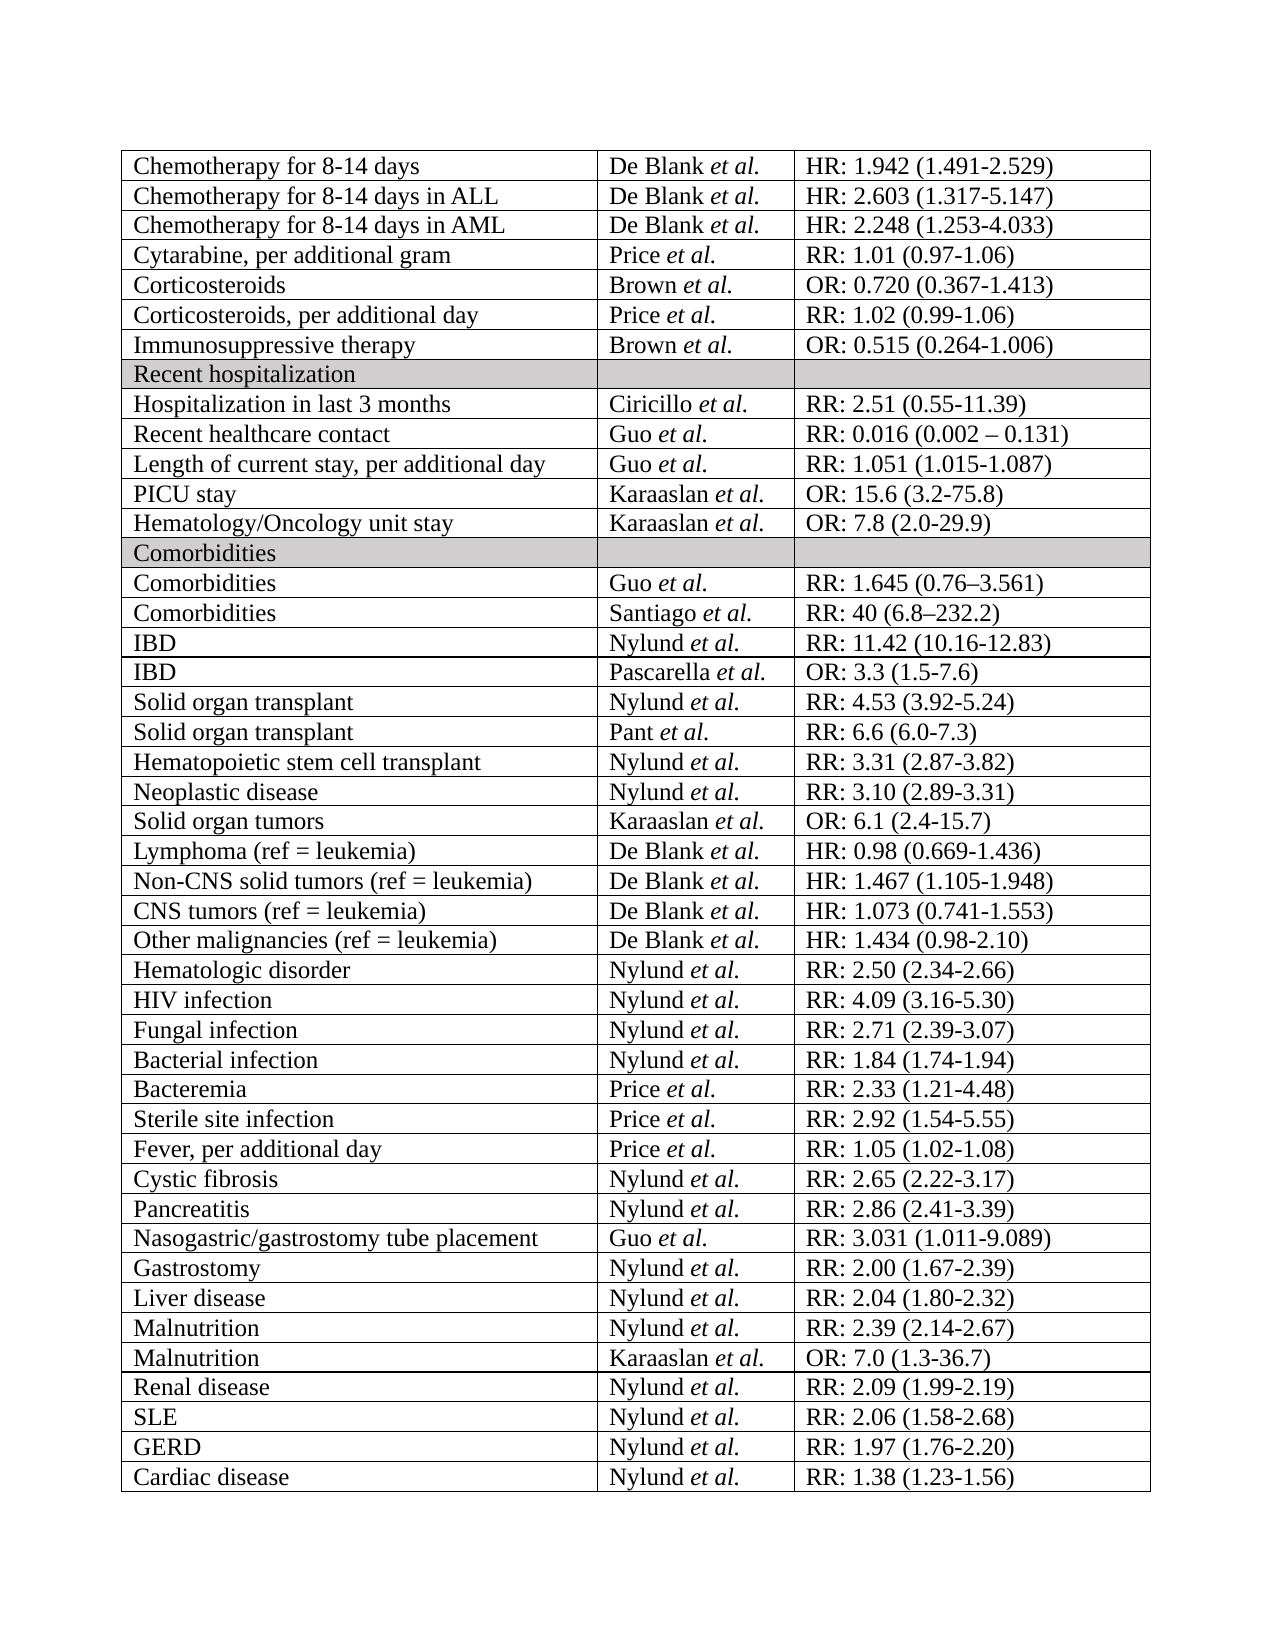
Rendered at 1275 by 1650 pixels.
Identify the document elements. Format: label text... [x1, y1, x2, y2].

table_cell Nylund et al. [598, 628, 794, 656]
table_cell OR: 15.6 (3.2-75.8) [795, 479, 1150, 507]
table_cell Corticosteroids [122, 270, 597, 299]
table_cell Non-CNS solid tumors (ref = leukemia) [122, 866, 597, 895]
table_cell Hematologic disorder [122, 955, 597, 984]
table_cell Comorbidities [122, 598, 597, 627]
table_cell Recent hospitalization [122, 360, 597, 388]
table_cell Price et al. [598, 1075, 794, 1103]
table_cell RR: 2.33 (1.21-4.48) [795, 1075, 1150, 1103]
table_cell Liver disease [122, 1283, 597, 1312]
table_cell RR: 3.31 (2.87-3.82) [795, 747, 1150, 776]
table_cell Solid organ transplant [122, 687, 597, 716]
table_cell De Blank et al. [598, 211, 794, 239]
table_cell Gastrostomy [122, 1253, 597, 1282]
table_cell HR: 1.467 (1.105-1.948) [795, 866, 1150, 895]
table_cell HR: 1.073 (0.741-1.553) [795, 896, 1150, 924]
table_cell Sterile site infection [122, 1104, 597, 1133]
table_cell Bacteremia [122, 1075, 597, 1103]
table_cell De Blank et al. [598, 866, 794, 895]
table_cell Karaaslan et al. [598, 509, 794, 537]
table_cell [598, 360, 794, 388]
table_cell RR: 2.92 (1.54-5.55) [795, 1104, 1150, 1133]
table_cell Pancreatitis [122, 1194, 597, 1222]
table_cell HR: 2.603 (1.317-5.147) [795, 181, 1150, 209]
table_cell Cystic fibrosis [122, 1164, 597, 1193]
table_cell Fever, per additional day [122, 1134, 597, 1163]
table_cell IBD [122, 658, 597, 686]
table_cell Nylund et al. [598, 1402, 794, 1431]
table_cell Nylund et al. [598, 1462, 794, 1491]
table_cell Chemotherapy for 8-14 days [122, 151, 597, 180]
table_cell RR: 1.01 (0.97-1.06) [795, 240, 1150, 269]
table_cell Lymphoma (ref = leukemia) [122, 836, 597, 865]
table_cell De Blank et al. [598, 896, 794, 924]
table_cell RR: 3.031 (1.011-9.089) [795, 1224, 1150, 1252]
table_cell Nylund et al. [598, 1432, 794, 1461]
table_cell Fungal infection [122, 1015, 597, 1044]
table_cell Malnutrition [122, 1343, 597, 1371]
table_cell Guo et al. [598, 449, 794, 478]
table_cell Comorbidities [122, 568, 597, 597]
table_cell Hospitalization in last 3 months [122, 389, 597, 418]
table_cell Chemotherapy for 8-14 days in AML [122, 211, 597, 239]
table_cell Solid organ tumors [122, 806, 597, 835]
table_cell RR: 2.86 (2.41-3.39) [795, 1194, 1150, 1222]
table_cell Neoplastic disease [122, 777, 597, 805]
table_cell Brown et al. [598, 330, 794, 358]
table_cell Nylund et al. [598, 1045, 794, 1073]
table_cell OR: 0.515 (0.264-1.006) [795, 330, 1150, 358]
table_cell Nylund et al. [598, 1253, 794, 1282]
table_cell RR: 2.51 (0.55-11.39) [795, 389, 1150, 418]
table_cell RR: 6.6 (6.0-7.3) [795, 717, 1150, 746]
table_cell De Blank et al. [598, 836, 794, 865]
table_cell RR: 2.50 (2.34-2.66) [795, 955, 1150, 984]
table_cell RR: 2.06 (1.58-2.68) [795, 1402, 1150, 1431]
table_cell RR: 2.09 (1.99-2.19) [795, 1373, 1150, 1401]
table_cell Karaaslan et al. [598, 806, 794, 835]
table_cell Karaaslan et al. [598, 1343, 794, 1371]
table_cell Solid organ transplant [122, 717, 597, 746]
table_cell RR: 1.05 (1.02-1.08) [795, 1134, 1150, 1163]
table_cell OR: 0.720 (0.367-1.413) [795, 270, 1150, 299]
table_cell Nylund et al. [598, 1313, 794, 1342]
table_cell Nylund et al. [598, 955, 794, 984]
table_cell Comorbidities [122, 538, 597, 567]
table_cell Santiago et al. [598, 598, 794, 627]
table_cell Guo et al. [598, 568, 794, 597]
table_cell HR: 1.942 (1.491-2.529) [795, 151, 1150, 180]
table_cell Hematology/Oncology unit stay [122, 509, 597, 537]
table_cell RR: 0.016 (0.002 – 0.131) [795, 419, 1150, 448]
table_cell Corticosteroids, per additional day [122, 300, 597, 329]
table_cell RR: 11.42 (10.16-12.83) [795, 628, 1150, 656]
table_cell RR: 1.645 (0.76–3.561) [795, 568, 1150, 597]
table_cell RR: 3.10 (2.89-3.31) [795, 777, 1150, 805]
table_cell Nylund et al. [598, 1164, 794, 1193]
table_cell IBD [122, 628, 597, 656]
table_cell OR: 6.1 (2.4-15.7) [795, 806, 1150, 835]
table_cell Pascarella et al. [598, 658, 794, 686]
table_cell Nylund et al. [598, 747, 794, 776]
table_cell OR: 7.0 (1.3-36.7) [795, 1343, 1150, 1371]
table_cell Guo et al. [598, 419, 794, 448]
table_cell Renal disease [122, 1373, 597, 1401]
table_cell Brown et al. [598, 270, 794, 299]
table_cell HR: 1.434 (0.98-2.10) [795, 926, 1150, 954]
table_cell Bacterial infection [122, 1045, 597, 1073]
table_cell Hematopoietic stem cell transplant [122, 747, 597, 776]
table_cell RR: 2.39 (2.14-2.67) [795, 1313, 1150, 1342]
table_cell De Blank et al. [598, 181, 794, 209]
table_cell RR: 2.65 (2.22-3.17) [795, 1164, 1150, 1193]
table_cell Nylund et al. [598, 985, 794, 1014]
table_cell OR: 3.3 (1.5-7.6) [795, 658, 1150, 686]
table_cell RR: 1.84 (1.74-1.94) [795, 1045, 1150, 1073]
table_cell HR: 0.98 (0.669-1.436) [795, 836, 1150, 865]
table_cell RR: 4.09 (3.16-5.30) [795, 985, 1150, 1014]
table_cell Cardiac disease [122, 1462, 597, 1491]
table_cell SLE [122, 1402, 597, 1431]
table_cell Price et al. [598, 300, 794, 329]
table_cell PICU stay [122, 479, 597, 507]
table_cell Nasogastric/gastrostomy tube placement [122, 1224, 597, 1252]
table_cell De Blank et al. [598, 926, 794, 954]
table_cell Ciricillo et al. [598, 389, 794, 418]
table_cell Other malignancies (ref = leukemia) [122, 926, 597, 954]
table_cell HR: 2.248 (1.253-4.033) [795, 211, 1150, 239]
table_cell RR: 1.02 (0.99-1.06) [795, 300, 1150, 329]
table_cell [795, 538, 1150, 567]
table_cell Price et al. [598, 1104, 794, 1133]
table_cell RR: 40 (6.8–232.2) [795, 598, 1150, 627]
table_cell HIV infection [122, 985, 597, 1014]
table_cell Cytarabine, per additional gram [122, 240, 597, 269]
table_cell Nylund et al. [598, 1194, 794, 1222]
table_cell RR: 1.97 (1.76-2.20) [795, 1432, 1150, 1461]
table_cell RR: 1.38 (1.23-1.56) [795, 1462, 1150, 1491]
table_cell Nylund et al. [598, 1283, 794, 1312]
table_cell RR: 2.71 (2.39-3.07) [795, 1015, 1150, 1044]
table_cell Recent healthcare contact [122, 419, 597, 448]
table_cell Nylund et al. [598, 687, 794, 716]
table_cell Nylund et al. [598, 1373, 794, 1401]
table_cell De Blank et al. [598, 151, 794, 180]
table_cell Length of current stay, per additional day [122, 449, 597, 478]
table_cell RR: 2.00 (1.67-2.39) [795, 1253, 1150, 1282]
table_cell GERD [122, 1432, 597, 1461]
table_cell Nylund et al. [598, 1015, 794, 1044]
table_cell RR: 1.051 (1.015-1.087) [795, 449, 1150, 478]
table_cell [795, 360, 1150, 388]
table_cell Immunosuppressive therapy [122, 330, 597, 358]
table_cell [598, 538, 794, 567]
table_cell Price et al. [598, 1134, 794, 1163]
table_cell Nylund et al. [598, 777, 794, 805]
table_cell CNS tumors (ref = leukemia) [122, 896, 597, 924]
table_cell Pant et al. [598, 717, 794, 746]
table_cell OR: 7.8 (2.0-29.9) [795, 509, 1150, 537]
table_cell Guo et al. [598, 1224, 794, 1252]
table_cell RR: 2.04 (1.80-2.32) [795, 1283, 1150, 1312]
table_cell RR: 4.53 (3.92-5.24) [795, 687, 1150, 716]
table_cell Price et al. [598, 240, 794, 269]
table_cell Malnutrition [122, 1313, 597, 1342]
table_cell Chemotherapy for 8-14 days in ALL [122, 181, 597, 209]
table_cell Karaaslan et al. [598, 479, 794, 507]
